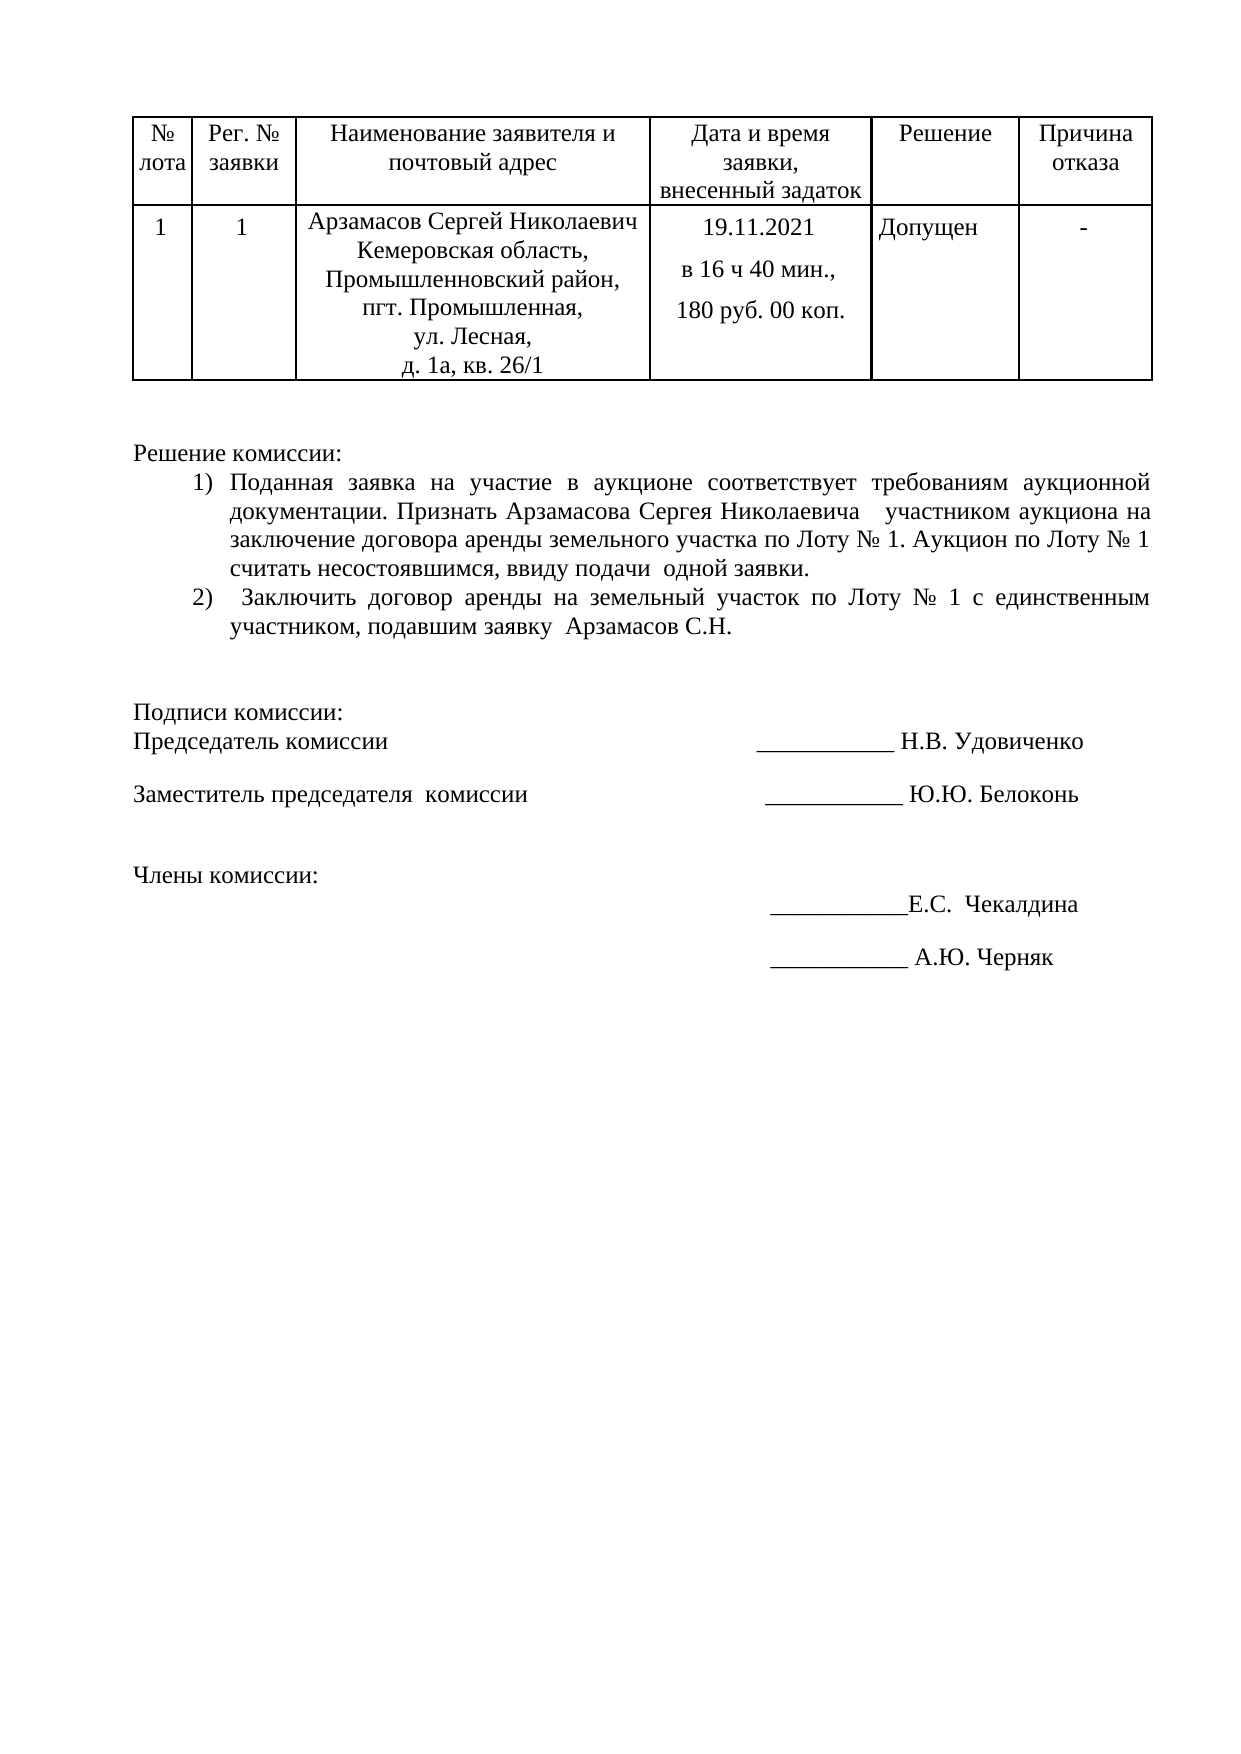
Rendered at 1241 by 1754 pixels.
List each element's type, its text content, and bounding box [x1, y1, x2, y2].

text Члены комиссии: [133, 860, 1152, 889]
table_cell - [1020, 206, 1151, 379]
table_header Дата и время заявки, внесенный задаток [651, 118, 870, 204]
text Решение комиссии: [133, 438, 1152, 467]
list Заключить договор аренды на земельный участок по Лоту № 1 с единственным участником, подавшим заявку Арзамасов С.Н. [192, 582, 1152, 639]
table_cell Допущен [873, 206, 1018, 379]
text Председатель комиссии ___________ Н.В. Удовиченко [133, 726, 1152, 754]
table_header Рег. № заявки [193, 118, 295, 204]
text ___________Е.С. Чекалдина [133, 889, 1152, 918]
table_cell 1 [134, 206, 191, 379]
table_header Причина отказа [1020, 118, 1151, 204]
table_header Наименование заявителя и почтовый адрес [297, 118, 649, 204]
text Подписи комиссии: [133, 697, 1152, 726]
table_header Решение [873, 118, 1018, 204]
table_cell 1 [193, 206, 295, 379]
list Поданная заявка на участие в аукционе соответствует требованиям аукционной документации. Признать Арзамасова Сергея Николаевича участником аукциона на заключение договора аренды земельного участка по Лоту № 1. Аукцион по Лоту № 1 считать несостоявшимся, ввиду подачи одной заявки. [192, 467, 1152, 582]
table_cell Арзамасов Сергей Николаевич Кемеровская область, Промышленновский район, пгт. Промышленная, ул. Лесная, д. 1а, кв. 26/1 [297, 206, 649, 379]
text Заместитель председателя комиссии ___________ Ю.Ю. Белоконь [133, 779, 1152, 807]
text ___________ А.Ю. Черняк [133, 942, 1152, 971]
table_header № лота [134, 118, 191, 204]
table_cell 19.11.2021 в 16 ч 40 мин., 180 руб. 00 коп. [651, 206, 870, 379]
